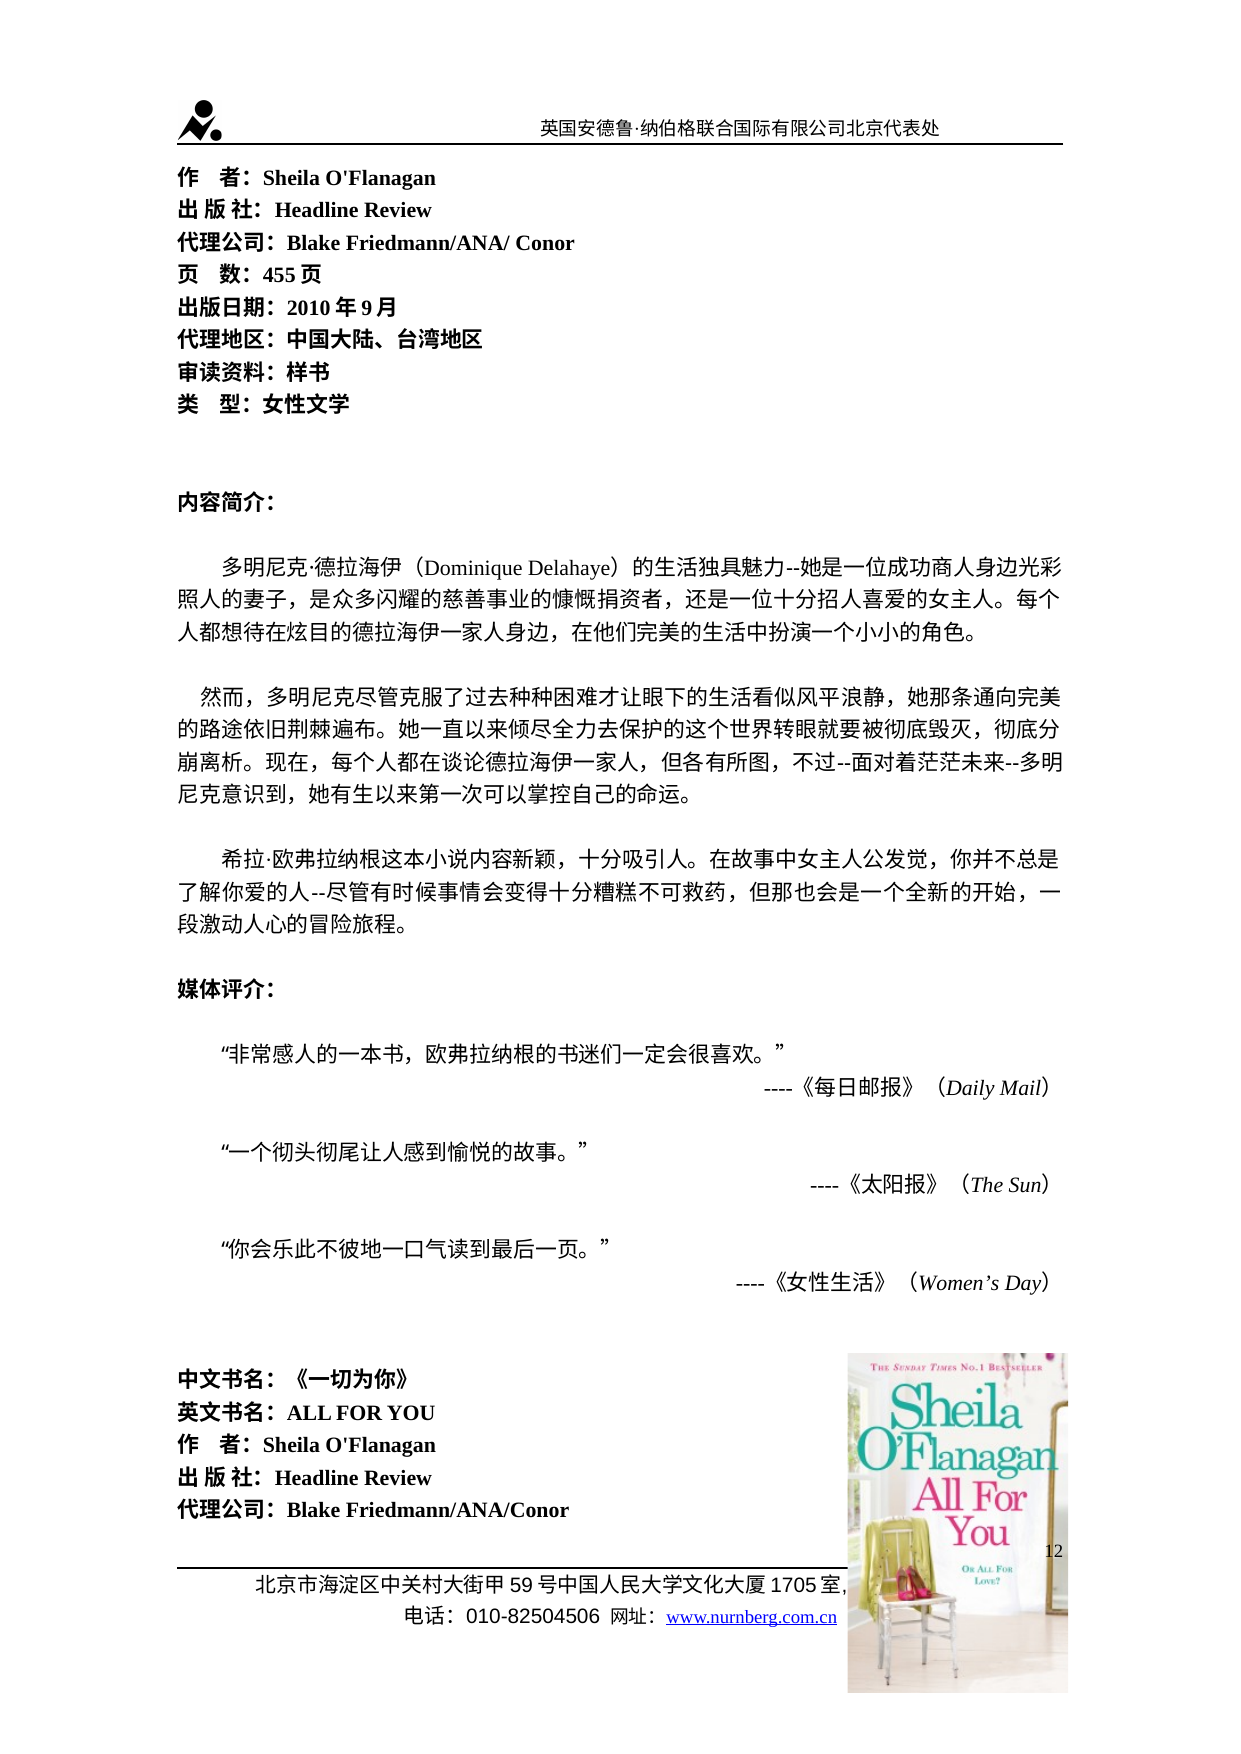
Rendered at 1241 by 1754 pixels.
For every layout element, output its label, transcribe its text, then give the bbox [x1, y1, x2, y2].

text 审读资料：样书 [177, 354, 1063, 387]
text 出版日期：2010年9月 [177, 289, 1063, 322]
text 内容简介： [177, 484, 1063, 517]
text 出 版 社：Headline Review [177, 192, 1063, 224]
text 作 者：Sheila O'Flanagan [177, 1427, 847, 1459]
text ----《太阳报》（The Sun） [177, 1167, 1063, 1199]
text 出 版 社：Headline Review [177, 1459, 847, 1492]
picture [177, 100, 222, 141]
text 代理公司：Blake Friedmann/ANA/ Conor [177, 224, 1063, 257]
text 页 数：455页 [177, 257, 1063, 289]
text “一个彻头彻尾让人感到愉悦的故事。” [177, 1134, 1063, 1167]
text 多明尼克·德拉海伊（Dominique Delahaye）的生活独具魅力--她是一位成功商人身边光彩照人的妻子，是众多闪耀的慈善事业的慷慨捐资者，还是一位十分招人喜爱的女主人。每个人都想待在炫目的德拉海伊一家人身边，在他们完美的生活中扮演一个小小的角色。 [177, 549, 1063, 647]
text ----《每日邮报》（Daily Mail） [177, 1069, 1063, 1102]
text 英文书名：ALL FOR YOU [177, 1394, 847, 1427]
text 类 型：女性文学 [177, 387, 1063, 419]
text ----《女性生活》（Women’s Day） [177, 1264, 1063, 1297]
text 然而，多明尼克尽管克服了过去种种困难才让眼下的生活看似风平浪静，她那条通向完美的路途依旧荆棘遍布。她一直以来倾尽全力去保护的这个世界转眼就要被彻底毁灭，彻底分崩离析。现在，每个人都在谈论德拉海伊一家人，但各有所图，不过--面对着茫茫未来--多明尼克意识到，她有生以来第一次可以掌控自己的命运。 [177, 679, 1063, 809]
text “非常感人的一本书，欧弗拉纳根的书迷们一定会很喜欢。” [177, 1037, 1063, 1069]
picture [847, 1353, 1069, 1693]
text “你会乐此不彼地一口气读到最后一页。” [177, 1232, 1063, 1264]
text 代理地区：中国大陆、台湾地区 [177, 322, 1063, 354]
text 媒体评介： [177, 972, 1063, 1004]
text 作 者：Sheila O'Flanagan [177, 159, 1063, 192]
text 代理公司：Blake Friedmann/ANA/Conor [177, 1492, 847, 1524]
text 中文书名：《一切为你》 [177, 1362, 847, 1394]
text 希拉·欧弗拉纳根这本小说内容新颖，十分吸引人。在故事中女主人公发觉，你并不总是了解你爱的人--尽管有时候事情会变得十分糟糕不可救药，但那也会是一个全新的开始，一段激动人心的冒险旅程。 [177, 842, 1063, 939]
